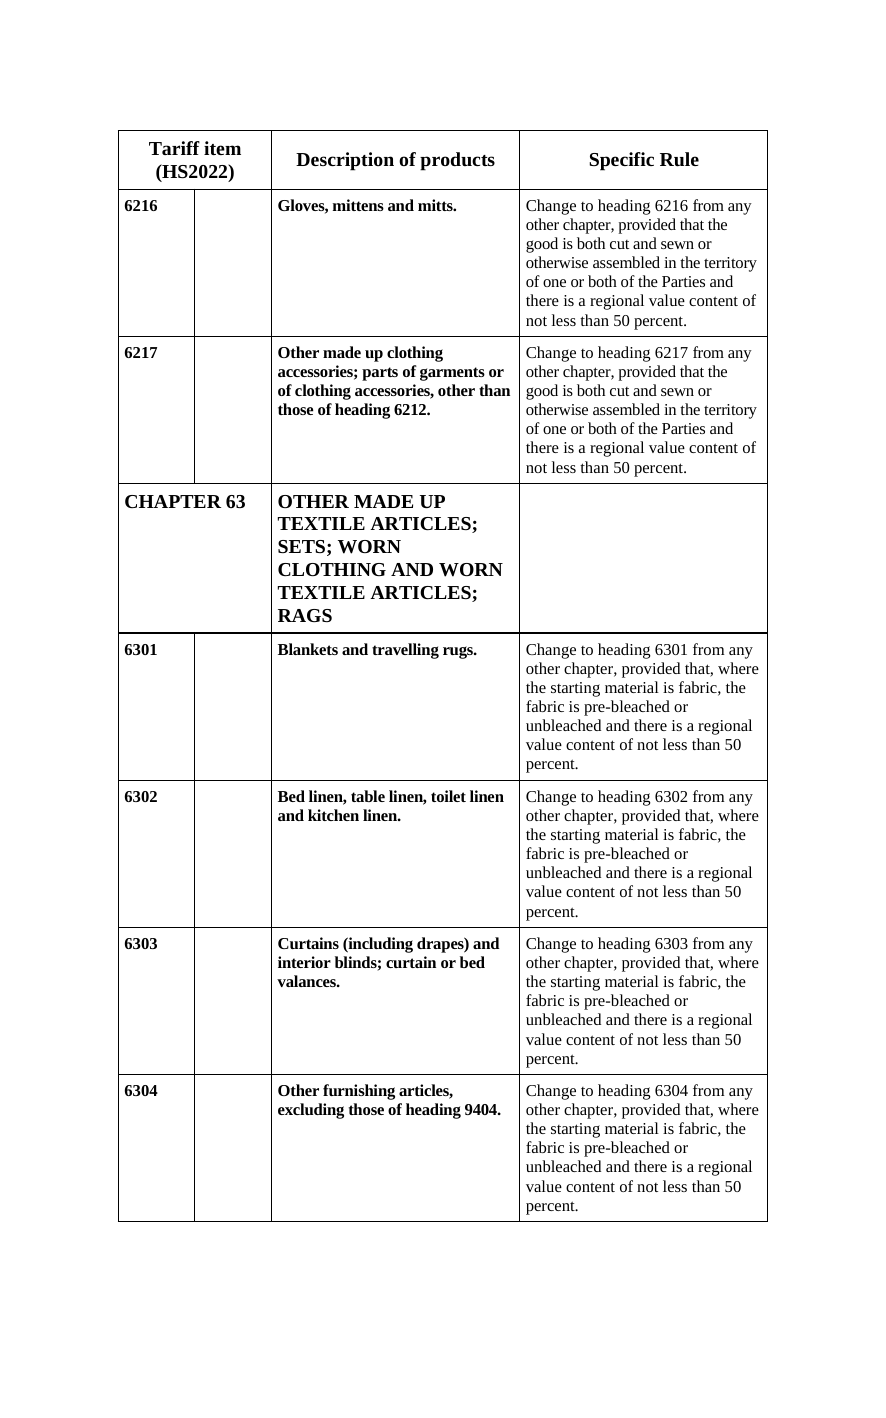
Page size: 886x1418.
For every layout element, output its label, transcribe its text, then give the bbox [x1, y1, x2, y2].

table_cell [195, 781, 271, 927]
table_header Description of products [272, 131, 519, 188]
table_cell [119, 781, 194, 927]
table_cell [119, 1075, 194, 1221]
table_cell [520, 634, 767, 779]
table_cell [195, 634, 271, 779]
table_header Specific Rule [520, 131, 767, 188]
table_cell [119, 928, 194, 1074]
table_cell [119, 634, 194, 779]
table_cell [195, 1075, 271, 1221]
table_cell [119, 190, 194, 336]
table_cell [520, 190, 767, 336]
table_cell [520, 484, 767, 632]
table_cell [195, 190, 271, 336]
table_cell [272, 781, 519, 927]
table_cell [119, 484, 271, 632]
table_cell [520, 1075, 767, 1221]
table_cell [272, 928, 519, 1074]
table_header Tariff item (HS2022) [119, 131, 271, 188]
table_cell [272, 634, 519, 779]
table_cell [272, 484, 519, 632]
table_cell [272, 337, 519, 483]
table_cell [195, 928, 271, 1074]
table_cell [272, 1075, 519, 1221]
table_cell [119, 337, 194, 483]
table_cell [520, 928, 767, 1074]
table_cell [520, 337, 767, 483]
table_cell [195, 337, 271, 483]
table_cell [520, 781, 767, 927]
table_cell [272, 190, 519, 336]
